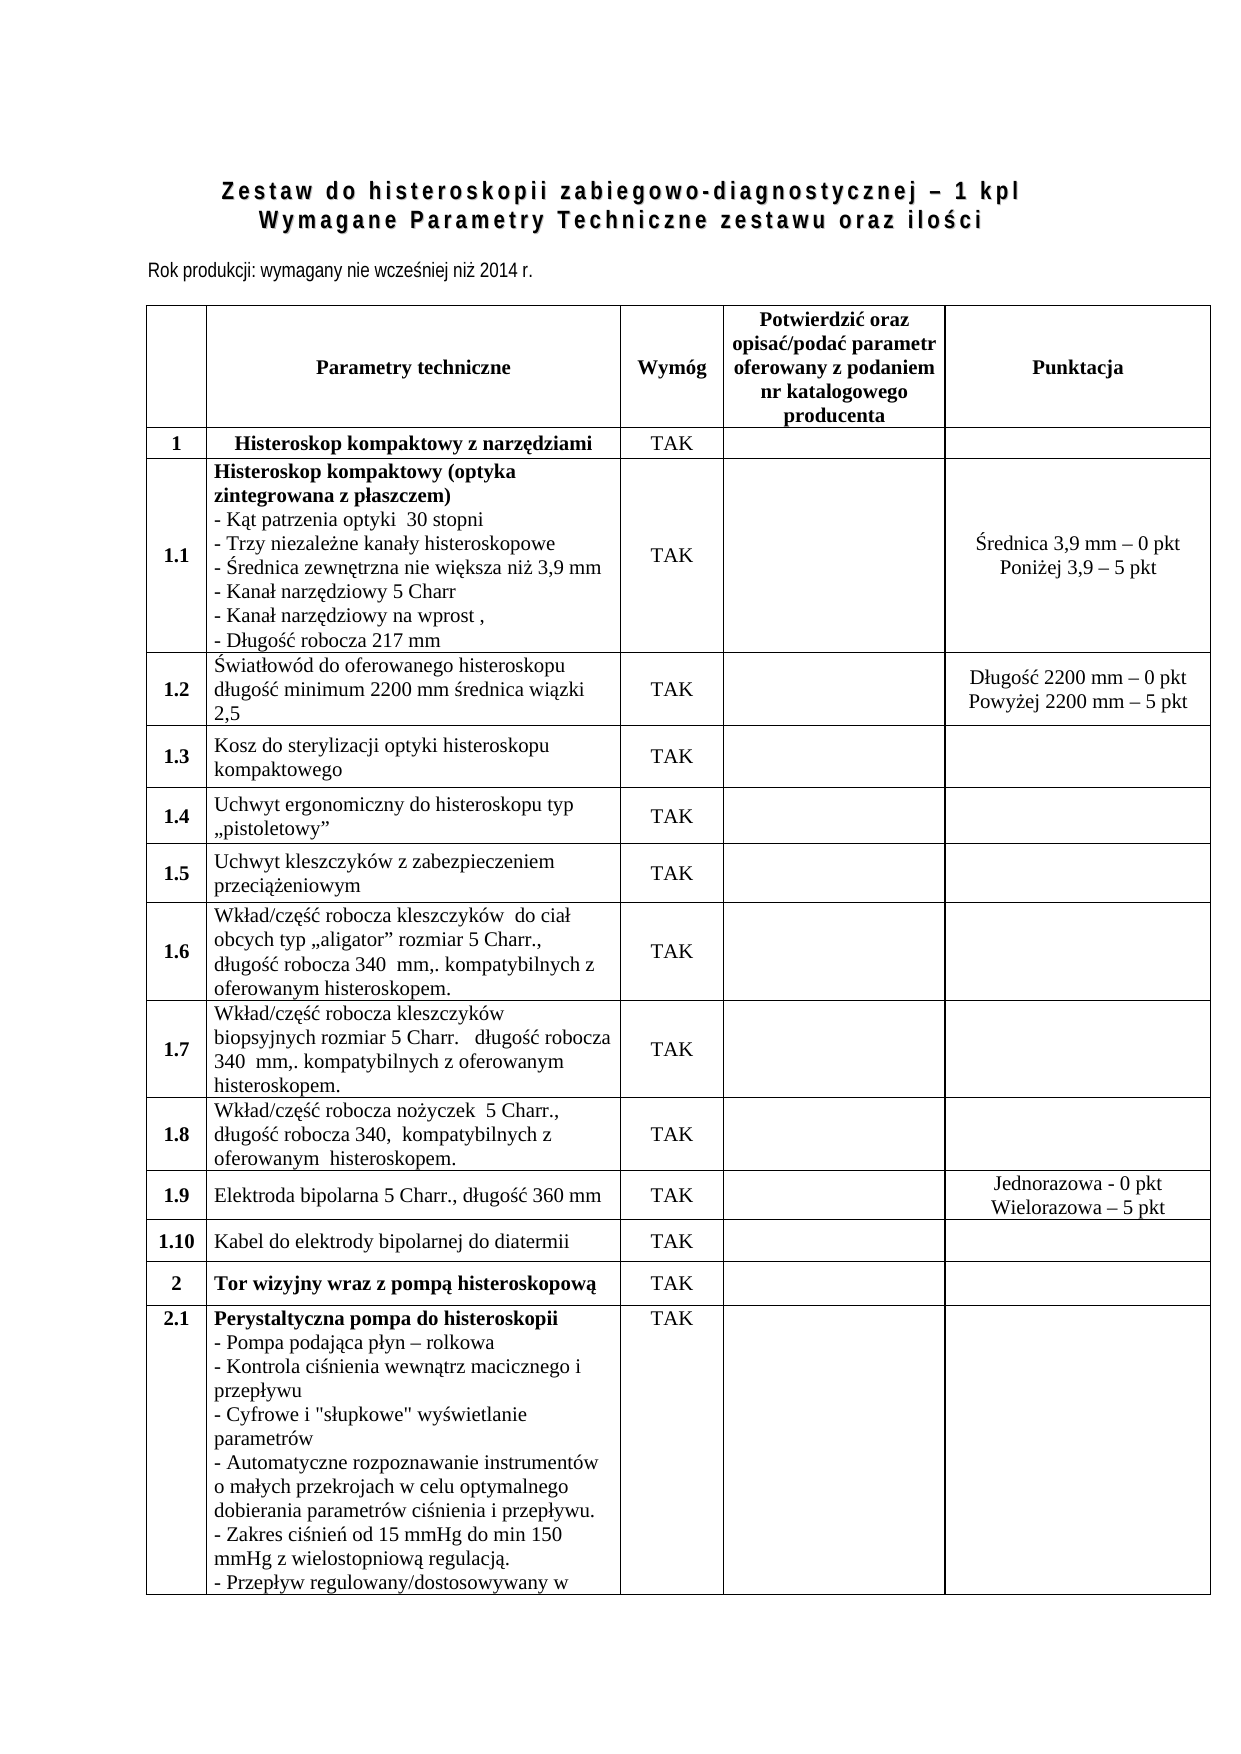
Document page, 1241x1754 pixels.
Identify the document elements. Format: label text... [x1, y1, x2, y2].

table_cell [946, 844, 1210, 902]
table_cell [207, 1306, 620, 1594]
table_header Parametry techniczne [207, 306, 620, 427]
text Rok produkcji: wymagany nie wcześniej niż 2014 r. [148, 257, 1093, 281]
table_cell 1.10 [147, 1220, 206, 1261]
table_cell [946, 1001, 1210, 1097]
table_cell [946, 1262, 1210, 1304]
table_cell Histeroskop kompaktowy z narzędziami [207, 428, 620, 458]
table_cell 2.1 [147, 1306, 206, 1594]
table_cell Elektroda bipolarna 5 Charr., długość [207, 1171, 620, 1219]
table_cell TAK [621, 726, 723, 787]
table_cell 1.1 [147, 459, 206, 652]
table_cell Długość 2200 mm – 0 pkt Powyżej 2200 mm – 5 pkt [946, 653, 1210, 725]
table_cell Kabel do elektrody bipolarnej do diatermii [207, 1220, 620, 1261]
table_cell 1.2 [147, 653, 206, 725]
table_header Potwierdzić oraz opisać/podać parametr oferowany z podaniem nr katalogowego producenta [724, 306, 944, 427]
table_cell [724, 1098, 944, 1170]
table_cell TAK [621, 653, 723, 725]
table_header Punktacja [946, 306, 1210, 427]
table_cell [724, 1220, 944, 1261]
table_cell [724, 1262, 944, 1304]
table_cell Wkład/część robocza kleszczyków do ciał obcych typ „aligator” rozmiar 5 Charr., długość robocza 340 mm,. kompatybilnych z oferowanym histeroskopem. [207, 903, 620, 999]
table_cell [946, 1220, 1210, 1261]
table_cell TAK [621, 1220, 723, 1261]
table_cell 1.3 [147, 726, 206, 787]
table_cell 1.6 [147, 903, 206, 999]
table_cell [946, 1098, 1210, 1170]
table_cell Światłowód do oferowanego histeroskopu długość minimum średnica wiązki 2,5 [207, 653, 620, 725]
table_cell [724, 428, 944, 458]
table_cell Średnica 3,9 mm – 0 pkt Poniżej 3,9 – 5 pkt [946, 459, 1210, 652]
table_cell [724, 1306, 944, 1594]
table_cell [724, 653, 944, 725]
table_cell TAK [621, 459, 723, 652]
table_cell 1 [147, 428, 206, 458]
table_cell [724, 903, 944, 999]
table_cell 1.9 [147, 1171, 206, 1219]
table_cell TAK [621, 1001, 723, 1097]
table_cell 1.8 [147, 1098, 206, 1170]
table_cell [724, 788, 944, 843]
table_cell [946, 903, 1210, 999]
table_cell Wkład/część robocza nożyczek 5 Charr., długość robocza 340, kompatybilnych z oferowanym histeroskopem. [207, 1098, 620, 1170]
table_cell [724, 726, 944, 787]
table_cell TAK [621, 844, 723, 902]
subtitle Zestaw do histeroskopii zabiegowo-diagnostycznej – 1 kpl [148, 176, 1093, 205]
table_cell [724, 459, 944, 652]
table_cell Kosz do sterylizacji optyki histeroskopu kompaktowego [207, 726, 620, 787]
table_header Wymóg [621, 306, 723, 427]
table_cell Tor wizyjny wraz z pompą histeroskopową [207, 1262, 620, 1304]
table_cell [946, 726, 1210, 787]
table_cell 2 [147, 1262, 206, 1304]
table_cell TAK [621, 428, 723, 458]
table_cell 1.7 [147, 1001, 206, 1097]
subtitle Wymagane Parametry Techniczne zestawu oraz ilości [148, 205, 1093, 233]
table_cell TAK [621, 788, 723, 843]
table_cell TAK [621, 1098, 723, 1170]
table_cell Jednorazowa - 0 pkt Wielorazowa – 5 pkt [946, 1171, 1210, 1219]
table_cell TAK [621, 903, 723, 999]
table_cell [946, 1306, 1210, 1594]
table_cell [724, 1001, 944, 1097]
table_cell Histeroskop kompaktowy (optyka zintegrowana z płaszczem) - Kąt patrzenia optyki 30 stopni - Trzy niezależne kanały histeroskopowe - Średnica zewnętrzna nie większa niż 3,9 mm - Kanał narzędziowy 5 Charr - Kanał narzędziowy na wprost , - Długość robocza 217 mm [207, 459, 620, 652]
table_cell [946, 428, 1210, 458]
table_cell [724, 844, 944, 902]
table_cell [724, 1171, 944, 1219]
table_cell TAK [621, 1262, 723, 1304]
table_cell Uchwyt kleszczyków z zabezpieczeniem przeciążeniowym [207, 844, 620, 902]
table_header [147, 306, 206, 427]
table_cell TAK [621, 1171, 723, 1219]
table_cell TAK [621, 1306, 723, 1594]
table_cell Uchwyt ergonomiczny do histeroskopu typ „pistoletowy” [207, 788, 620, 843]
table_cell [946, 788, 1210, 843]
table_cell 1.4 [147, 788, 206, 843]
table_cell 1.5 [147, 844, 206, 902]
table_cell Wkład/część robocza kleszczyków biopsyjnych rozmiar 5 Charr. długość robocza 340 mm,. kompatybilnych z oferowanym histeroskopem. [207, 1001, 620, 1097]
